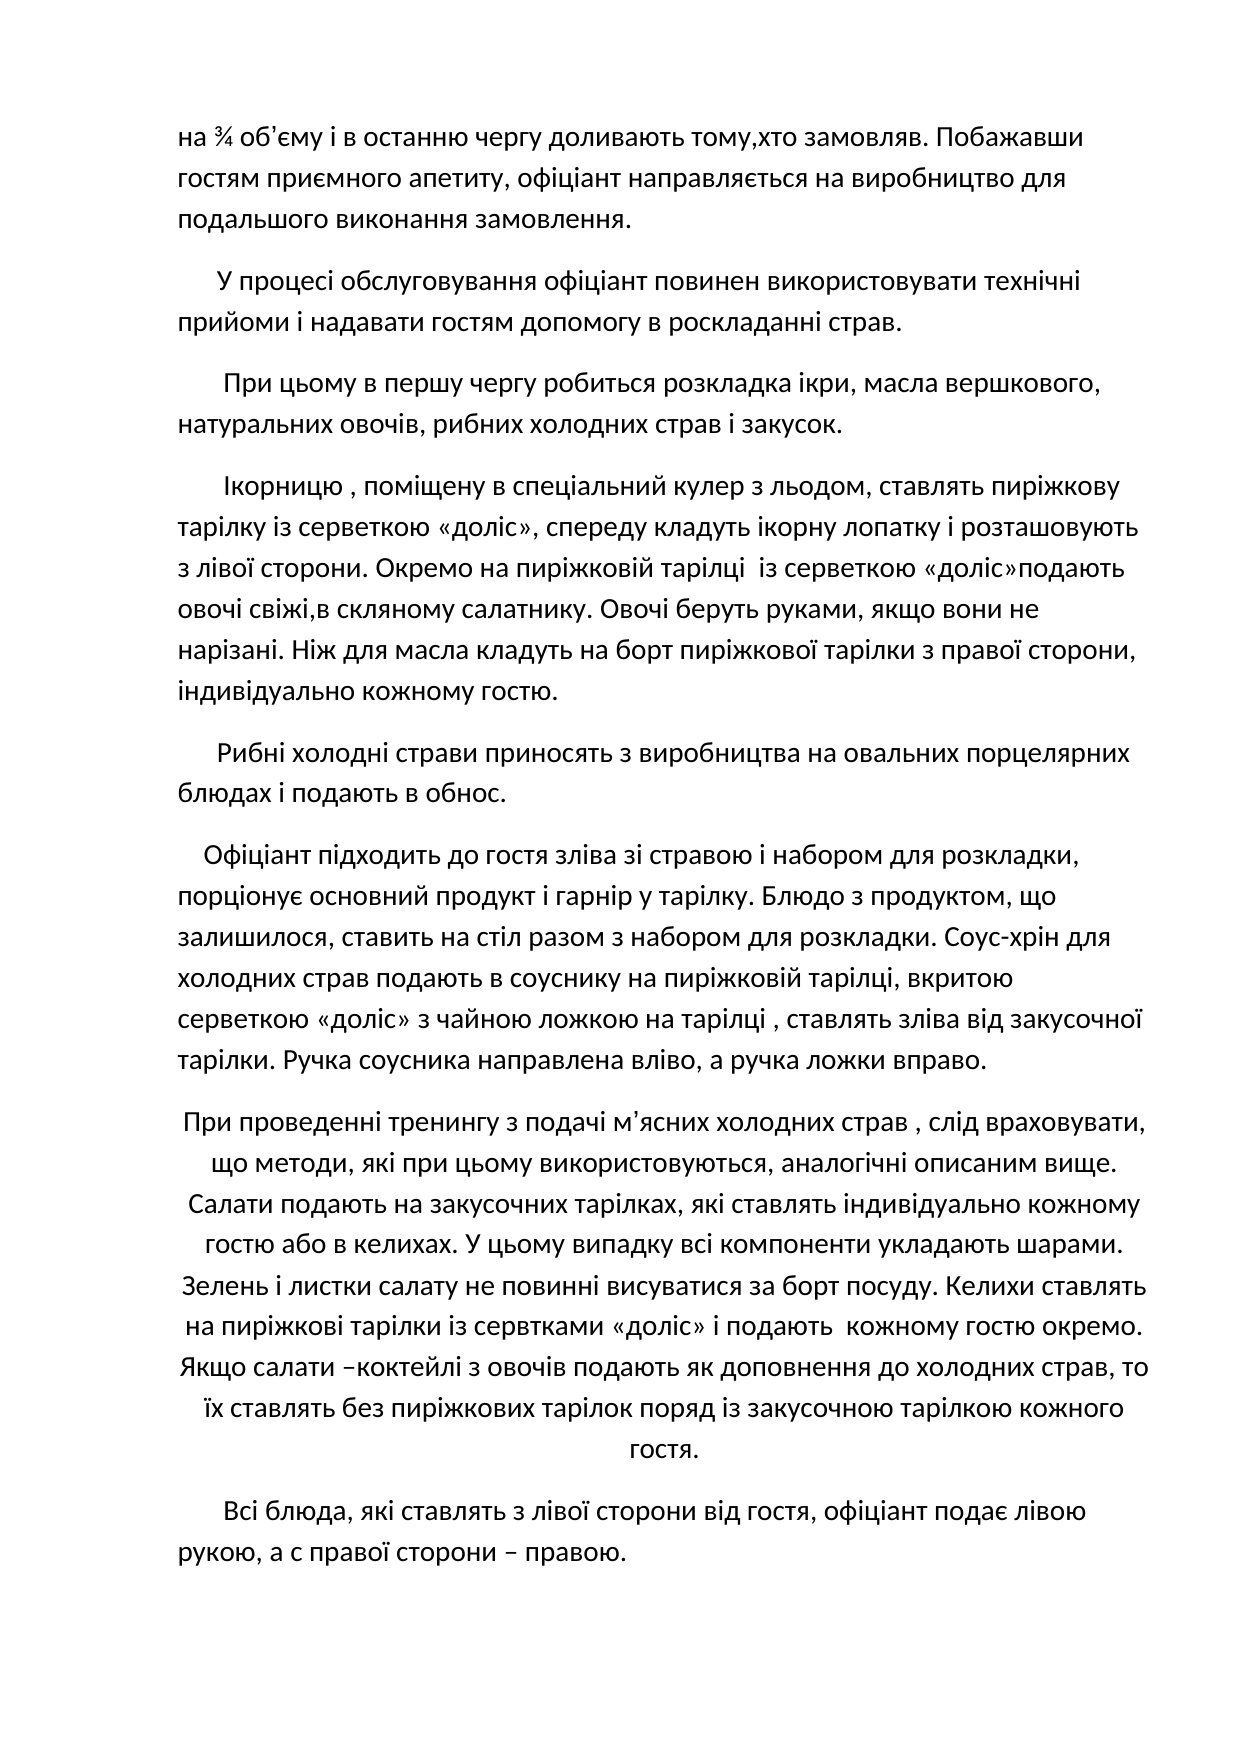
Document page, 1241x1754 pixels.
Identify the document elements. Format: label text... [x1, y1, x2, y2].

text Ікорницю , поміщену в спеціальний кулер з льодом, ставлять пиріжкову тарілку із серветкою «доліс», спереду кладуть ікорну лопатку і розташовують з лівої сторони. Окремо на пиріжковій тарілці із серветкою «доліс»подають овочі свіжі,в скляному салатнику. Овочі беруть руками, якщо вони не нарізані. Ніж для масла кладуть на борт пиріжкової тарілки з правої сторони, індивідуально кожному гостю. [177, 467, 1152, 707]
text У процесі обслуговування офіціант повинен використовувати технічні прийоми і надавати гостям допомогу в роскладанні страв. [177, 262, 1152, 338]
text Всі блюда, які ставлять з лівої сторони від гостя, офіціант подає лівою рукою, а с правої сторони – правою. [177, 1492, 1152, 1569]
text Рибні холодні страви приносять з виробництва на овальних порцелярних блюдах і подають в обнос. [177, 734, 1152, 810]
text Офіціант підходить до гостя зліва зі стравою і набором для розкладки, порціонує основний продукт і гарнір у тарілку. Блюдо з продуктом, що залишилося, ставить на стіл разом з набором для розкладки. Соус-хрін для холодних страв подають в соуснику на пиріжковій тарілці, вкритою серветкою «доліс» з чайною ложкою на тарілці , ставлять зліва від закусочної тарілки. Ручка соусника направлена вліво, а ручка ложки вправо. [177, 836, 1152, 1077]
text При цьому в першу чергу робиться розкладка ікри, масла вершкового, натуральних овочів, рибних холодних страв і закусок. [177, 364, 1152, 441]
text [177, 118, 1152, 236]
text При проведенні тренингу з подачі м’ясних холодних страв , слід враховувати, що методи, які при цьому використовуються, аналогічні описаним вище. Салати подають на закусочних тарілках, які ставлять індивідуально кожному гостю або в келихах. У цьому випадку всі компоненти укладають шарами. Зелень і листки салату не повинні висуватися за борт посуду. Келихи ставлять на пиріжкові тарілки із сервтками «доліс» і подають кожному гостю окремо. Якщо салати –коктейлі з овочів подають як доповнення до холодних страв, то їх ставлять без пиріжкових тарілок поряд із закусочною тарілкою кожного гостя. [177, 1103, 1152, 1466]
